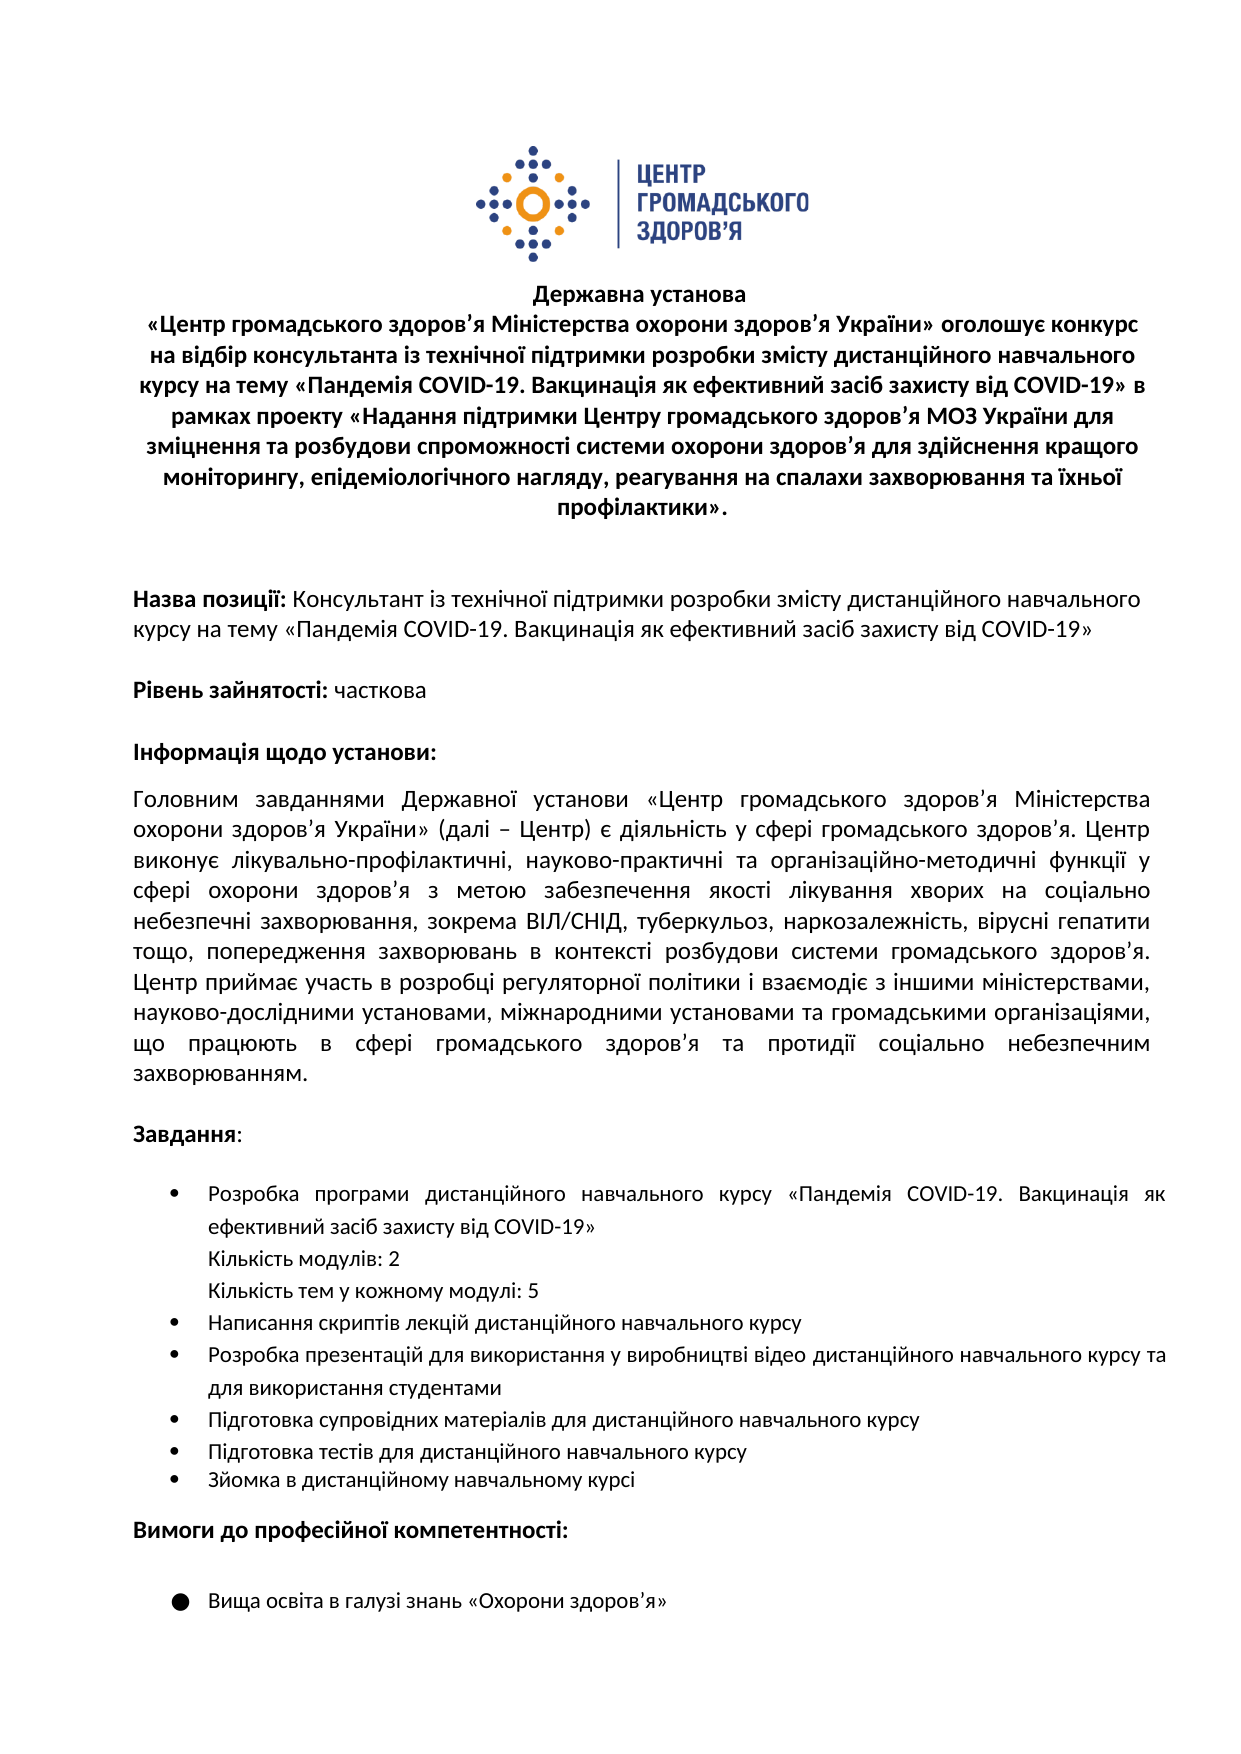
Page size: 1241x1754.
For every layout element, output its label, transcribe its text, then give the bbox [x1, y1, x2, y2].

text Вимоги до професійної компетентності: [133, 1514, 1152, 1544]
text Назва позиції: Консультант із технічної підтримки розробки змісту дистанційного навчального курсу на тему «Пандемія COVID-19. Вакцинація як ефективний засіб захисту від COVID-19» [133, 583, 1152, 644]
list Зйомка в дистанційному навчальному курсі [170, 1465, 1166, 1493]
list Підготовка тестів для дистанційного навчального курсу [170, 1437, 1166, 1465]
text Державна установа «Центр громадського здоров’я Міністерства охорони здоров’я України» оголошує конкурс на відбір консультанта із технічної підтримки розробки змісту дистанційного навчального курсу на тему «Пандемія COVID-19. Вакцинація як ефективний засіб захисту від COVID-19» в рамках проекту «Надання підтримки Центру громадського здоров’я МОЗ України для зміцнення та розбудови спроможності системи охорони здоров’я для здійснення кращого моніторингу, епідеміологічного нагляду, реагування на спалахи захворювання та їхньої профілактики». [133, 278, 1152, 522]
picture [476, 146, 809, 262]
list Розробка програми дистанційного навчального курсу «Пандемія COVID-19. Вакцинація як ефективний засіб захисту від COVID-19» Кількість модулів: 2 [170, 1179, 1166, 1272]
text Рівень зайнятості: часткова [133, 674, 1152, 705]
list Вища освіта в галузі знань «Охорони здоров’я» [170, 1575, 1152, 1622]
list Розробка презентацій для використання у виробництві відео дистанційного навчального курсу та для використання студентами [170, 1341, 1166, 1401]
list Підготовка супровідних матеріалів для дистанційного навчального курсу [170, 1405, 1166, 1433]
list Написання скриптів лекцій дистанційного навчального курсу [170, 1308, 1166, 1336]
list Кількість тем у кожному модулі: 5 [208, 1276, 1166, 1304]
text Головним завданнями Державної установи «Центр громадського здоров’я Міністерства охорони здоров’я України» (далі – Центр) є діяльність у сфері громадського здоров’я. Центр виконує лікувально-профілактичні, науково-практичні та організаційно-методичні функції у сфері охорони здоров’я з метою забезпечення якості лікування хворих на соціально небезпечні захворювання, зокрема ВІЛ/СНІД, туберкульоз, наркозалежність, вірусні гепатити тощо, попередження захворювань в контексті розбудови системи громадського здоров’я. Центр приймає участь в розробці регуляторної політики і взаємодіє з іншими міністерствами, науково-дослідними установами, міжнародними установами та громадськими організаціями, що працюють в сфері громадського здоров’я та протидії соціально небезпечним захворюванням. [133, 783, 1152, 1088]
text Завдання: [133, 1118, 1152, 1149]
text Інформація щодо установи: [133, 736, 1152, 766]
